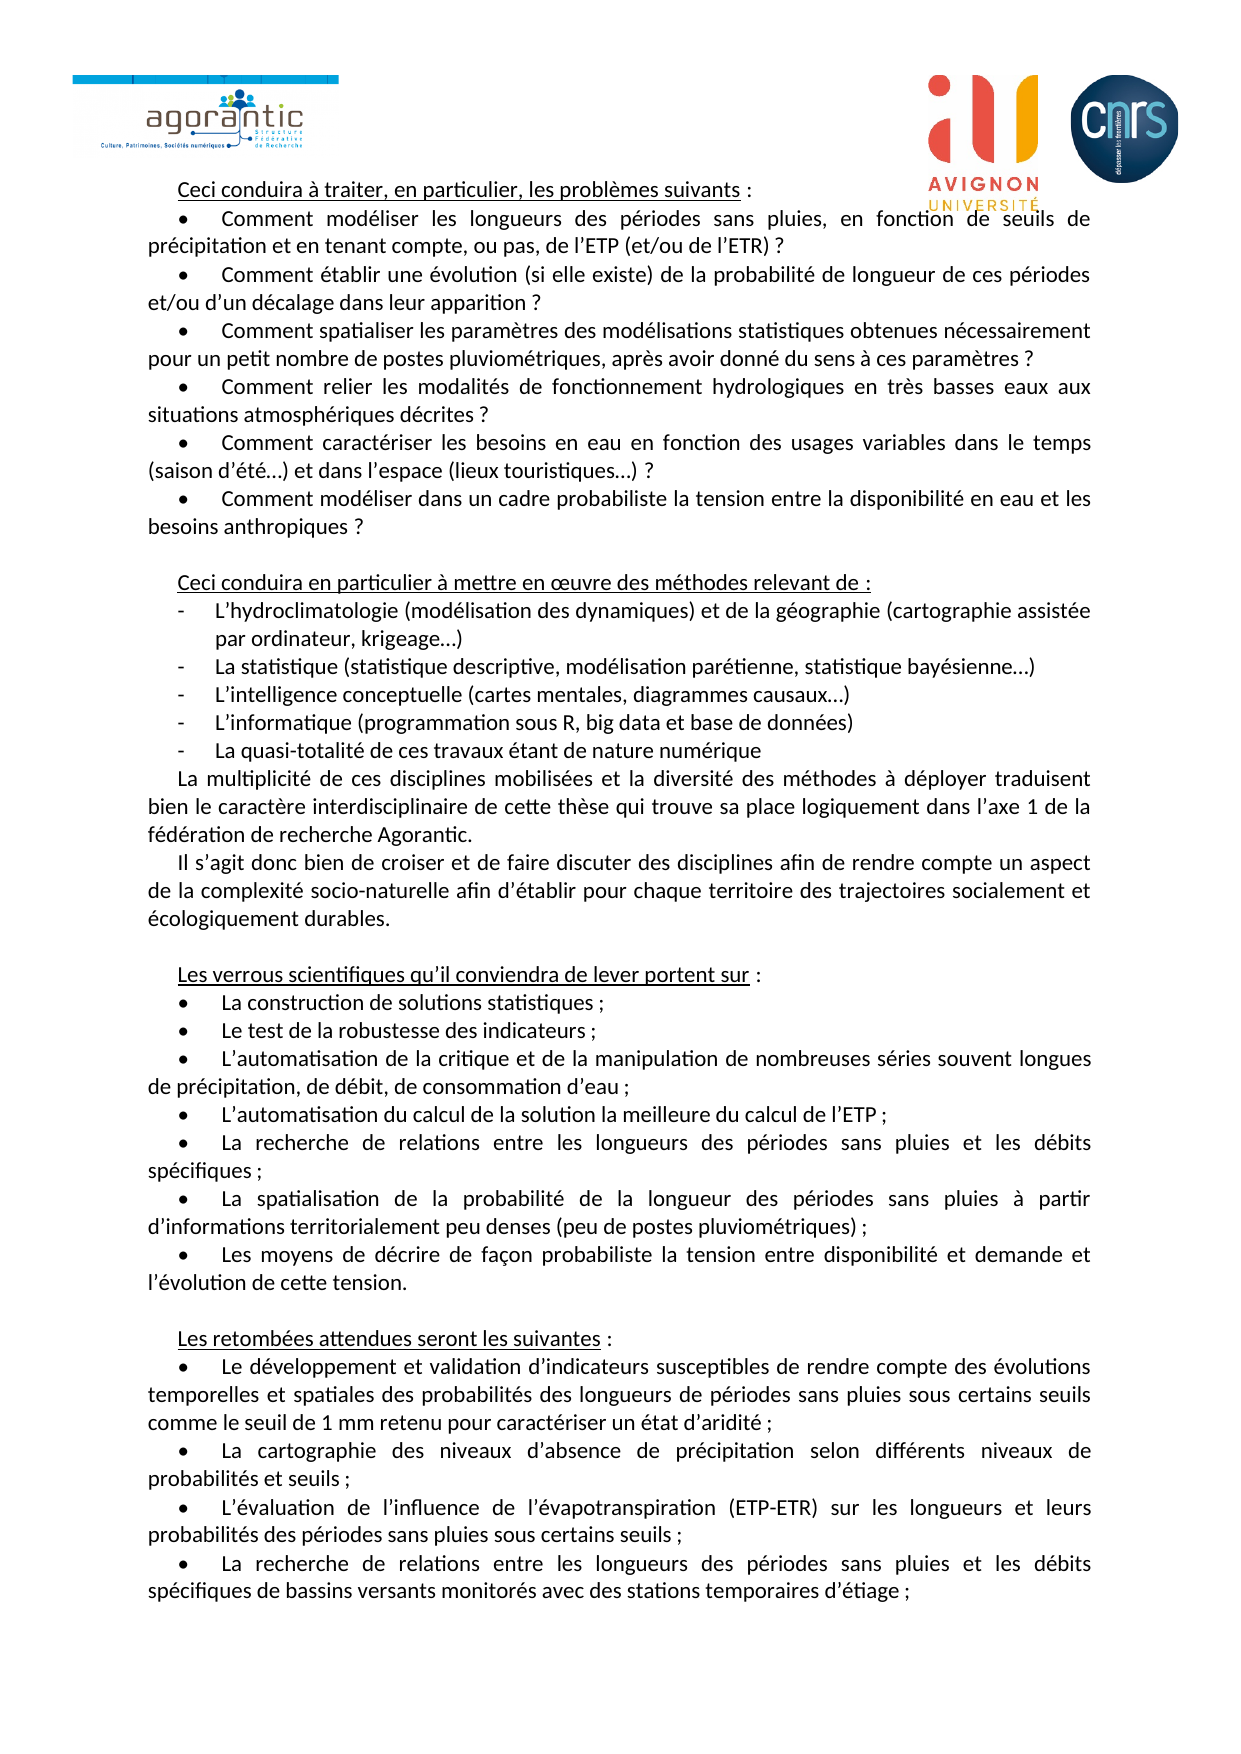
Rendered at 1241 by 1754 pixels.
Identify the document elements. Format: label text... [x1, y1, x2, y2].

list L’hydroclimatologie (modélisation des dynamiques) et de la géographie (cartographie assistée par ordinateur, krigeage…) [177, 596, 1093, 652]
text Les retombées attendues seront les suivantes : [148, 1324, 1093, 1352]
list Comment caractériser les besoins en eau en fonction des usages variables dans le temps (saison d’été…) et dans l’espace (lieux touristiques…) ? [148, 428, 1093, 484]
list Comment modéliser les longueurs des périodes sans pluies, en fonction de seuils de précipitation et en tenant compte, ou pas, de l’ETP (et/ou de l’ETR) ? [148, 204, 1093, 260]
list L’automatisation du calcul de la solution la meilleure du calcul de l’ETP ; [148, 1100, 1093, 1128]
text Ceci conduira en particulier à mettre en œuvre des méthodes relevant de : [148, 568, 1093, 596]
picture [1070, 75, 1179, 183]
list Comment relier les modalités de fonctionnement hydrologiques en très basses eaux aux situations atmosphériques décrites ? [148, 372, 1093, 428]
text Les verrous scientifiques qu’il conviendra de lever portent sur : [148, 960, 1093, 988]
list La cartographie des niveaux d’absence de précipitation selon différents niveaux de probabilités et seuils ; [148, 1437, 1093, 1493]
list L’évaluation de l’influence de l’évapotranspiration (ETP-ETR) sur les longueurs et leurs probabilités des périodes sans pluies sous certains seuils ; [148, 1493, 1093, 1549]
list L’automatisation de la critique et de la manipulation de nombreuses séries souvent longues de précipitation, de débit, de consommation d’eau ; [148, 1044, 1093, 1100]
picture [72, 85, 339, 158]
list La recherche de relations entre les longueurs des périodes sans pluies et les débits spécifiques de bassins versants monitorés avec des stations temporaires d’étiage ; [148, 1549, 1093, 1605]
list La construction de solutions statistiques ; [148, 988, 1093, 1016]
list L’intelligence conceptuelle (cartes mentales, diagrammes causaux…) [177, 680, 1093, 708]
text Ceci conduira à traiter, en particulier, les problèmes suivants : [148, 176, 1093, 204]
text La multiplicité de ces disciplines mobilisées et la diversité des méthodes à déployer traduisent bien le caractère interdisciplinaire de cette thèse qui trouve sa place logiquement dans l’axe 1 de la fédération de recherche Agorantic. [148, 764, 1093, 848]
picture [928, 75, 1038, 176]
list La statistique (statistique descriptive, modélisation parétienne, statistique bayésienne…) [177, 652, 1093, 680]
list Comment établir une évolution (si elle existe) de la probabilité de longueur de ces périodes et/ou d’un décalage dans leur apparition ? [148, 260, 1093, 316]
list L’informatique (programmation sous R, big data et base de données) [177, 708, 1093, 736]
list Le test de la robustesse des indicateurs ; [148, 1016, 1093, 1044]
list La spatialisation de la probabilité de la longueur des périodes sans pluies à partir d’informations territorialement peu denses (peu de postes pluviométriques) ; [148, 1184, 1093, 1240]
list La recherche de relations entre les longueurs des périodes sans pluies et les débits spécifiques ; [148, 1128, 1093, 1184]
list Comment modéliser dans un cadre probabiliste la tension entre la disponibilité en eau et les besoins anthropiques ? [148, 484, 1093, 540]
text Il s’agit donc bien de croiser et de faire discuter des disciplines afin de rendre compte un aspect de la complexité socio-naturelle afin d’établir pour chaque territoire des trajectoires socialement et écologiquement durables. [148, 848, 1093, 932]
list Les moyens de décrire de façon probabiliste la tension entre disponibilité et demande et l’évolution de cette tension. [148, 1240, 1093, 1296]
list Le développement et validation d’indicateurs susceptibles de rendre compte des évolutions temporelles et spatiales des probabilités des longueurs de périodes sans pluies sous certains seuils comme le seuil de 1 mm retenu pour caractériser un état d’aridité ; [148, 1352, 1093, 1437]
list Comment spatialiser les paramètres des modélisations statistiques obtenues nécessairement pour un petit nombre de postes pluviométriques, après avoir donné du sens à ces paramètres ? [148, 316, 1093, 372]
list La quasi-totalité de ces travaux étant de nature numérique [177, 736, 1093, 764]
